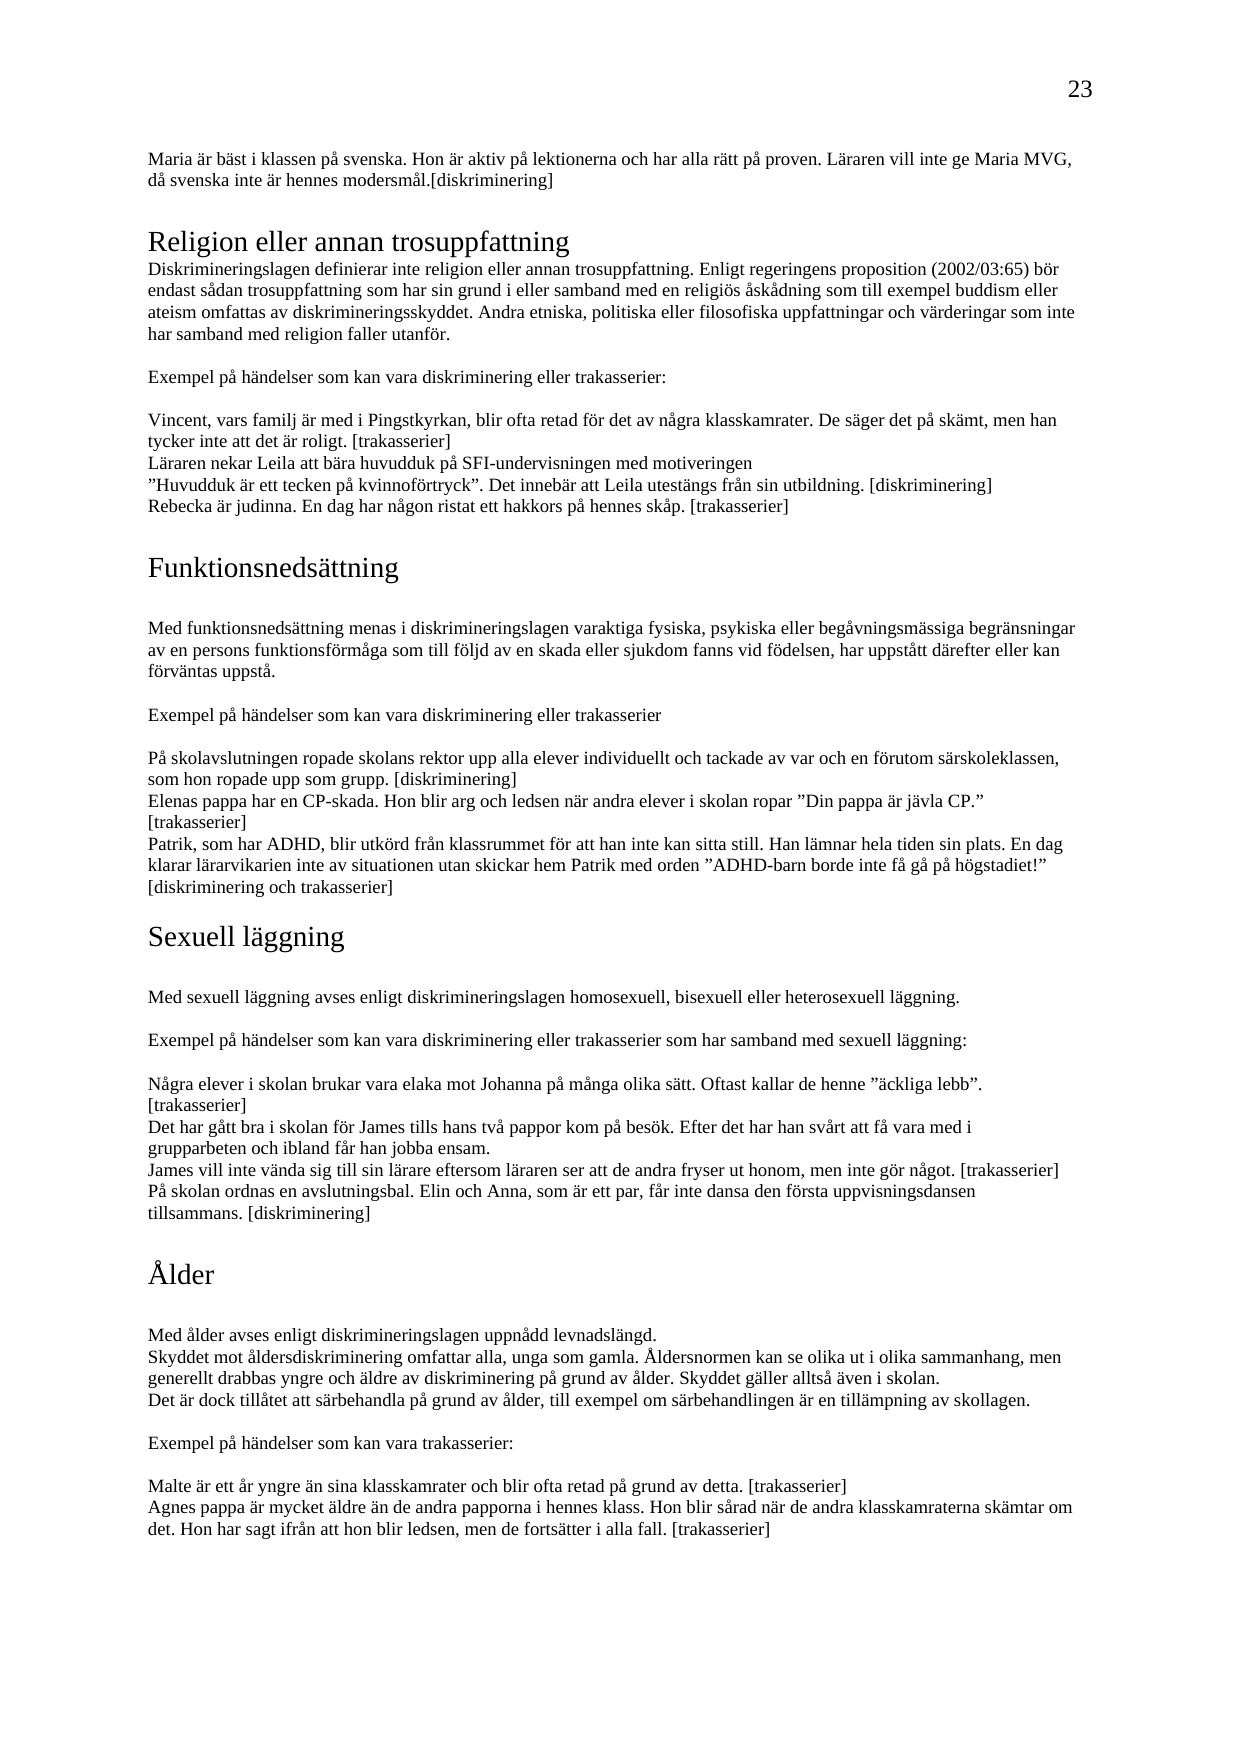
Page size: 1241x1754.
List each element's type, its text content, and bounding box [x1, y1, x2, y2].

text Maria är bäst i klassen på svenska. Hon är aktiv på lektionerna och har alla rätt på proven. Läraren vill inte ge Maria MVG, då svenska inte är hennes modersmål.[diskriminering] [148, 148, 1093, 191]
text Elenas pappa har en CP-skada. Hon blir arg och ledsen när andra elever i skolan ropar ”Din pappa är jävla CP.” [148, 790, 1093, 811]
text Patrik, som har ADHD, blir utkörd från klassrummet för att han inte kan sitta still. Han lämnar hela tiden sin plats. En dag klarar lärarvikarien inte av situationen utan skickar hem Patrik med orden ”ADHD-barn borde inte få gå på högstadiet!” [diskriminering och trakasserier] [148, 833, 1093, 897]
text På skolan ordnas en avslutningsbal. Elin och Anna, som är ett par, får inte dansa den första uppvisningsdansen [148, 1180, 1093, 1202]
text Med sexuell läggning avses enligt diskrimineringslagen homosexuell, bisexuell eller heterosexuell läggning. [148, 986, 1093, 1008]
text Religion eller annan trosuppfattning [148, 224, 1093, 258]
text På skolavslutningen ropade skolans rektor upp alla elever individuellt och tackade av var och en förutom särskoleklassen, som hon ropade upp som grupp. [diskriminering] [148, 747, 1093, 790]
text Ålder [148, 1257, 1093, 1290]
text [trakasserier] [148, 1094, 1093, 1116]
text Agnes pappa är mycket äldre än de andra papporna i hennes klass. Hon blir sårad när de andra klasskamraterna skämtar om det. Hon har sagt ifrån att hon blir ledsen, men de fortsätter i alla fall. [trakasserier] [148, 1496, 1093, 1539]
text Exempel på händelser som kan vara diskriminering eller trakasserier [148, 703, 1093, 725]
text Skyddet mot åldersdiskriminering omfattar alla, unga som gamla. Åldersnormen kan se olika ut i olika sammanhang, men generellt drabbas yngre och äldre av diskriminering på grund av ålder. Skyddet gäller alltså även i skolan. [148, 1346, 1093, 1389]
text Exempel på händelser som kan vara trakasserier: [148, 1432, 1093, 1453]
text tillsammans. [diskriminering] [148, 1202, 1093, 1223]
text Sexuell läggning [148, 919, 1093, 953]
text Diskrimineringslagen definierar inte religion eller annan trosuppfattning. Enligt regeringens proposition (2002/03:65) bör endast sådan trosuppfattning som har sin grund i eller samband med en religiös åskådning som till exempel buddism eller ateism omfattas av diskrimineringsskyddet. Andra etniska, politiska eller filosofiska uppfattningar och värderingar som inte har samband med religion faller utanför. [148, 258, 1093, 344]
text Exempel på händelser som kan vara diskriminering eller trakasserier som har samband med sexuell läggning: [148, 1029, 1093, 1051]
text grupparbeten och ibland får han jobba ensam. [148, 1137, 1093, 1159]
text Funktionsnedsättning [148, 550, 1093, 584]
text Med funktionsnedsättning menas i diskrimineringslagen varaktiga fysiska, psykiska eller begåvningsmässiga begränsningar av en persons funktionsförmåga som till följd av en skada eller sjukdom fanns vid födelsen, har uppstått därefter eller kan förväntas uppstå. [148, 617, 1093, 682]
text Rebecka är judinna. En dag har någon ristat ett hakkors på hennes skåp. [trakasserier] [148, 495, 1093, 517]
text [trakasserier] [148, 811, 1093, 833]
text James vill inte vända sig till sin lärare eftersom läraren ser att de andra fryser ut honom, men inte gör något. [trakasserier] [148, 1159, 1093, 1180]
text ”Huvudduk är ett tecken på kvinnoförtryck”. Det innebär att Leila utestängs från sin utbildning. [diskriminering] [148, 473, 1093, 495]
text Vincent, vars familj är med i Pingstkyrkan, blir ofta retad för det av några klasskamrater. De säger det på skämt, men han tycker inte att det är roligt. [trakasserier] [148, 409, 1093, 452]
text Malte är ett år yngre än sina klasskamrater och blir ofta retad på grund av detta. [trakasserier] [148, 1475, 1093, 1496]
text Läraren nekar Leila att bära huvudduk på SFI-undervisningen med motiveringen [148, 452, 1093, 473]
text Med ålder avses enligt diskrimineringslagen uppnådd levnadslängd. [148, 1324, 1093, 1346]
text Det är dock tillåtet att särbehandla på grund av ålder, till exempel om särbehandlingen är en tillämpning av skollagen. [148, 1389, 1093, 1410]
text Exempel på händelser som kan vara diskriminering eller trakasserier: [148, 366, 1093, 387]
text Det har gått bra i skolan för James tills hans två pappor kom på besök. Efter det har han svårt att få vara med i [148, 1116, 1093, 1137]
text Några elever i skolan brukar vara elaka mot Johanna på många olika sätt. Oftast kallar de henne ”äckliga lebb”. [148, 1072, 1093, 1094]
